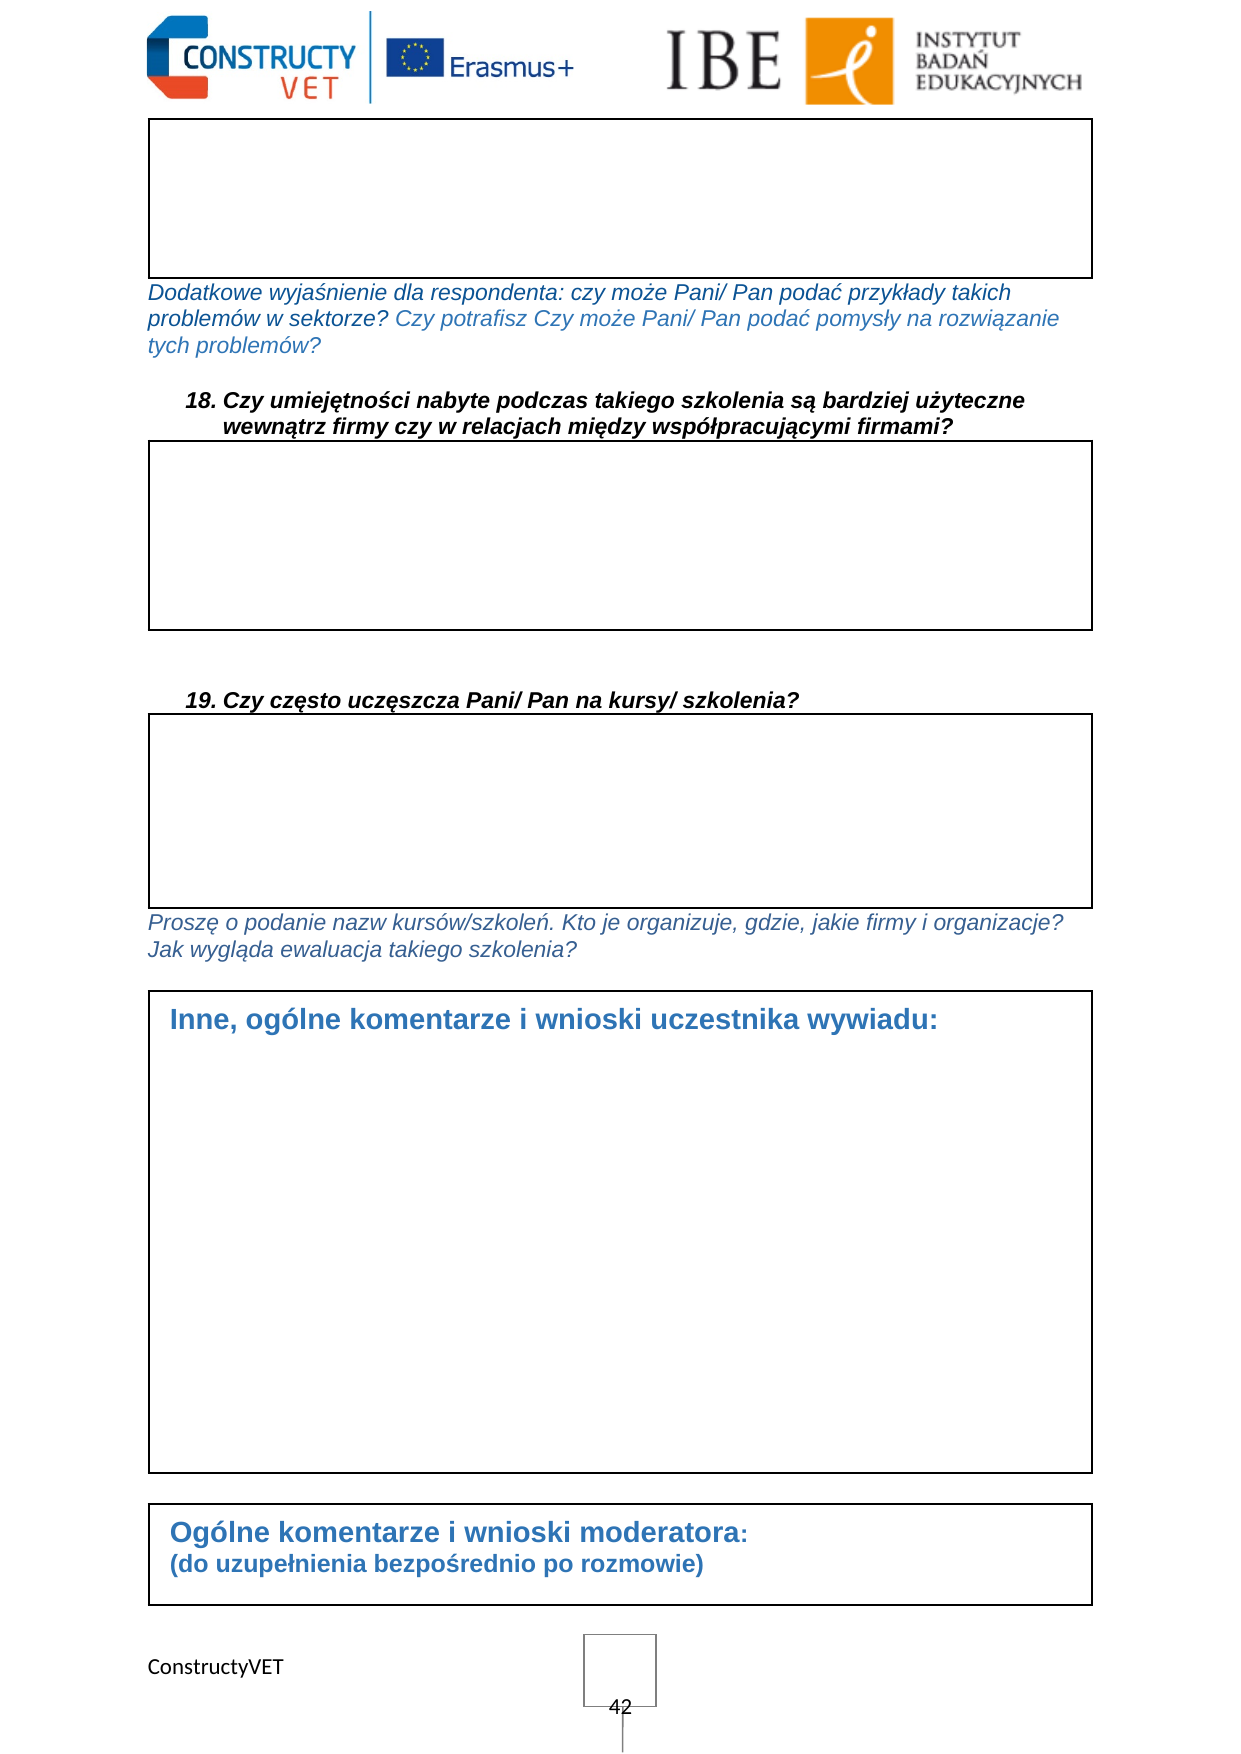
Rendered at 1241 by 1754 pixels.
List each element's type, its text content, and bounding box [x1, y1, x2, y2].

text Dodatkowe wyjaśnienie dla respondenta: czy może Pani/ Pan podać przykłady takich problemów w sektorze? Czy potrafisz Czy może Pani/ Pan podać pomysły na rozwiązanie tych problemów? [148, 279, 1093, 358]
picture [661, 15, 1093, 116]
table_header [150, 442, 1091, 629]
list Czy często uczęszcza Pani/ Pan na kursy/ szkolenia? [185, 687, 1093, 713]
table_header Inne, ogólne komentarze i wnioski uczestnika wywiadu: [150, 992, 1091, 1472]
table_header [150, 715, 1091, 907]
list Czy umiejętności nabyte podczas takiego szkolenia są bardziej użyteczne wewnątrz firmy czy w relacjach między współpracującymi firmami? [185, 387, 1093, 439]
picture [146, 11, 574, 104]
text Proszę o podanie nazw kursów/szkoleń. Kto je organizuje, gdzie, jakie firmy i organizacje? Jak wygląda ewaluacja takiego szkolenia? [148, 909, 1093, 962]
table_header [150, 120, 1091, 277]
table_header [150, 1505, 1091, 1604]
